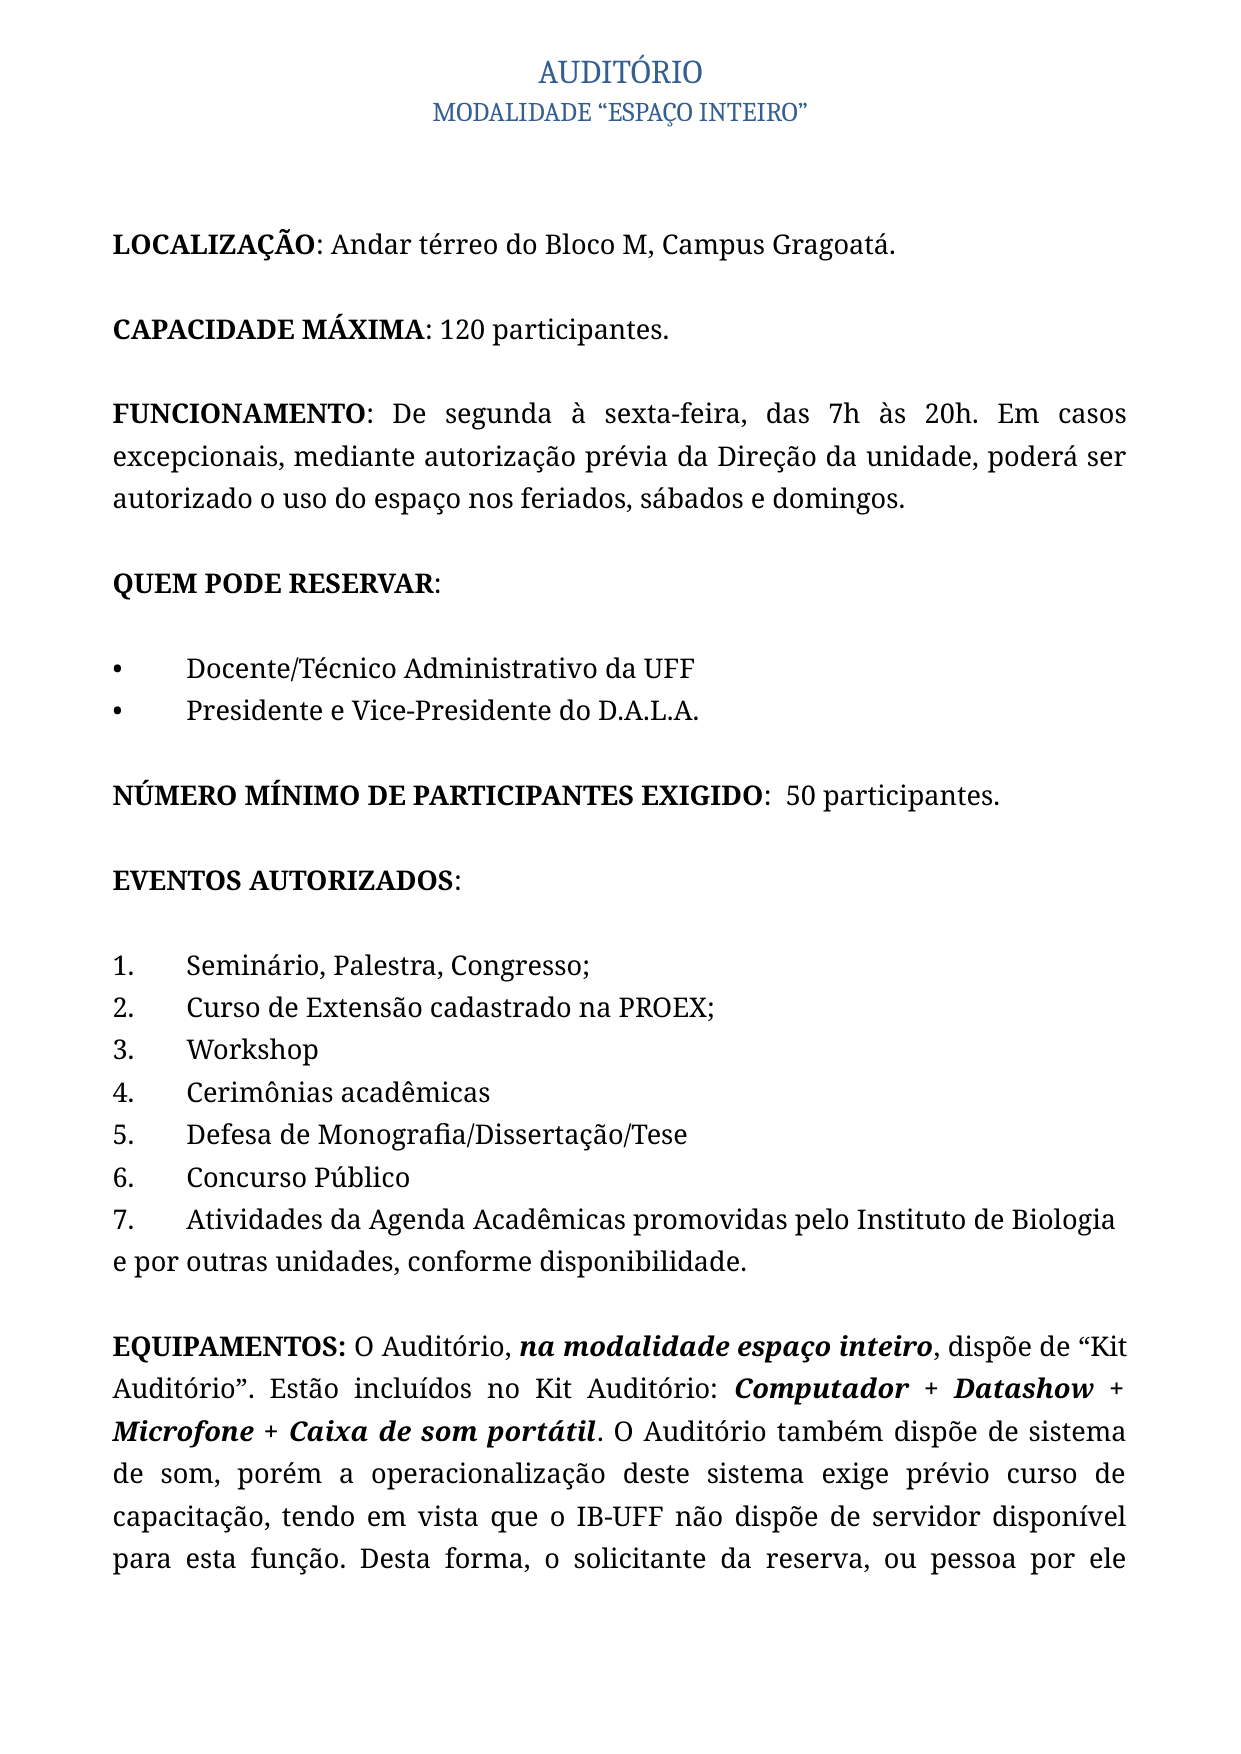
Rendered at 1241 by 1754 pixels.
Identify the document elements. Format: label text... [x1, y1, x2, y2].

subtitle MODALIDADE “ESPAÇO INTEIRO” [112, 97, 1128, 128]
text NÚMERO MÍNIMO DE PARTICIPANTES EXIGIDO: 50 participantes. [112, 776, 1128, 813]
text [112, 1328, 1128, 1576]
text 2. Curso de Extensão cadastrado na PROEX; [112, 988, 1128, 1025]
text • Presidente e Vice-Presidente do D.A.L.A. [112, 692, 1128, 728]
text LOCALIZAÇÃO: Andar térreo do Bloco M, Campus Gragoatá. [112, 225, 1128, 262]
text 1. Seminário, Palestra, Congresso; [112, 946, 1128, 983]
text QUEM PODE RESERVAR: [112, 564, 1128, 601]
text CAPACIDADE MÁXIMA: 120 participantes. [112, 310, 1128, 347]
text 7. Atividades da Agenda Acadêmicas promovidas pelo Instituto de Biologia e por outras unidades, conforme disponibilidade. [112, 1200, 1128, 1280]
text 5. Defesa de Monografia/Dissertação/Tese [112, 1116, 1128, 1152]
subtitle AUDITÓRIO [112, 53, 1128, 91]
text • Docente/Técnico Administrativo da UFF [112, 649, 1128, 686]
text 3. Workshop [112, 1031, 1128, 1068]
text FUNCIONAMENTO: De segunda à sexta-feira, das 7h às 20h. Em casos excepcionais, mediante autorização prévia da Direção da unidade, poderá ser autorizado o uso do espaço nos feriados, sábados e domingos. [112, 395, 1128, 517]
text 4. Cerimônias acadêmicas [112, 1073, 1128, 1110]
text 6. Concurso Público [112, 1158, 1128, 1195]
text EVENTOS AUTORIZADOS: [112, 861, 1128, 898]
